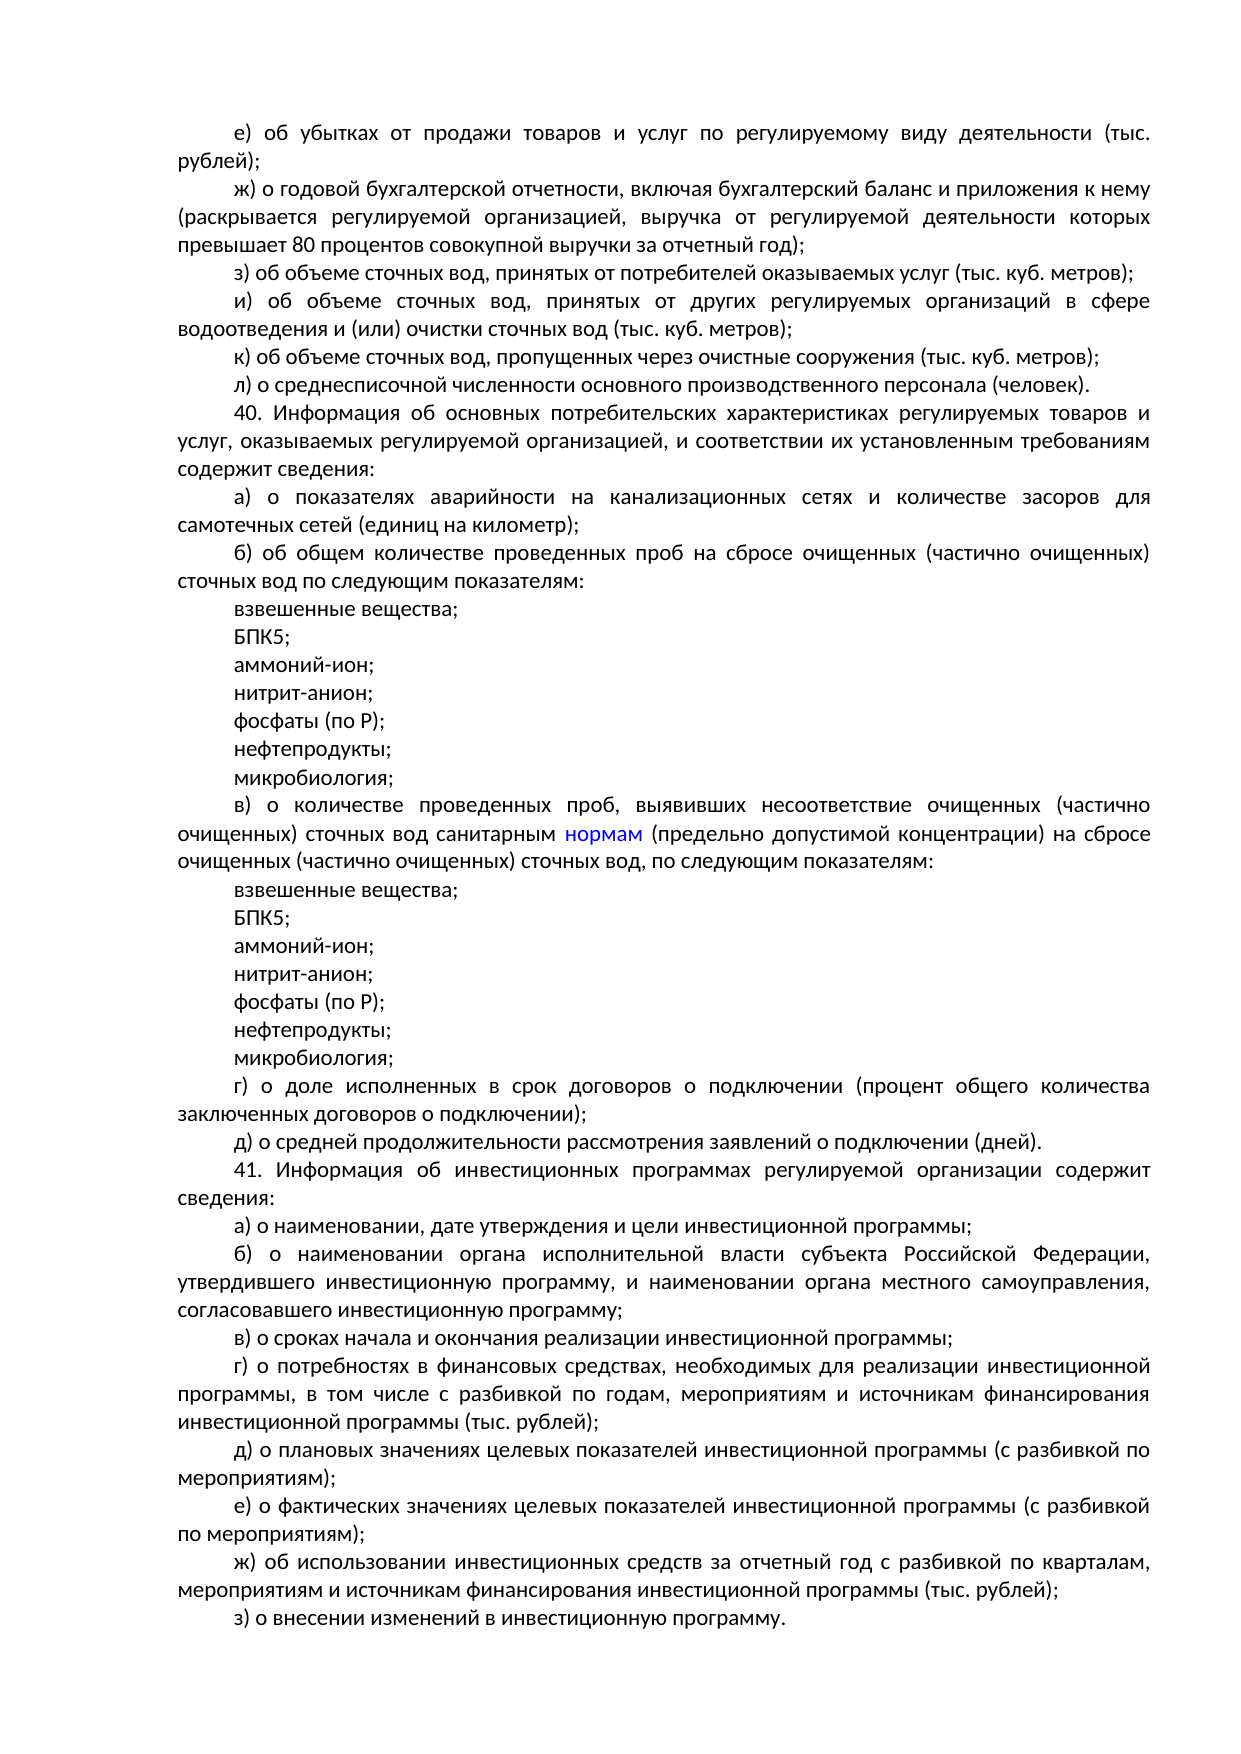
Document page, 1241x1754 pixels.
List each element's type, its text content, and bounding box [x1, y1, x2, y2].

text д) о средней продолжительности рассмотрения заявлений о подключении (дней). [177, 1127, 1152, 1155]
text нитрит-анион; [177, 678, 1152, 707]
text фосфаты (по P); [177, 987, 1152, 1015]
text нефтепродукты; [177, 1015, 1152, 1043]
text д) о плановых значениях целевых показателей инвестиционной программы (с разбивкой по мероприятиям); [177, 1435, 1152, 1491]
text ж) о годовой бухгалтерской отчетности, включая бухгалтерский баланс и приложения к нему (раскрывается регулируемой организацией, выручка от регулируемой деятельности которых превышает 80 процентов совокупной выручки за отчетный год); [177, 174, 1152, 258]
text в) о количестве проведенных проб, выявивших несоответствие очищенных (частично очищенных) сточных вод санитарным нормам (предельно допустимой концентрации) на сбросе очищенных (частично очищенных) сточных вод, по следующим показателям: [177, 791, 1152, 875]
text г) о потребностях в финансовых средствах, необходимых для реализации инвестиционной программы, в том числе с разбивкой по годам, мероприятиям и источникам финансирования инвестиционной программы (тыс. рублей); [177, 1351, 1152, 1435]
text в) о сроках начала и окончания реализации инвестиционной программы; [177, 1323, 1152, 1351]
text а) о наименовании, дате утверждения и цели инвестиционной программы; [177, 1211, 1152, 1239]
text микробиология; [177, 1043, 1152, 1071]
text микробиология; [177, 763, 1152, 791]
text аммоний-ион; [177, 651, 1152, 678]
text к) об объеме сточных вод, пропущенных через очистные сооружения (тыс. куб. метров); [177, 342, 1152, 370]
text аммоний-ион; [177, 931, 1152, 959]
text 41. Информация об инвестиционных программах регулируемой организации содержит сведения: [177, 1155, 1152, 1211]
text нитрит-анион; [177, 959, 1152, 987]
text взвешенные вещества; [177, 875, 1152, 903]
text и) об объеме сточных вод, принятых от других регулируемых организаций в сфере водоотведения и (или) очистки сточных вод (тыс. куб. метров); [177, 286, 1152, 342]
text ж) об использовании инвестиционных средств за отчетный год с разбивкой по кварталам, мероприятиям и источникам финансирования инвестиционной программы (тыс. рублей); [177, 1547, 1152, 1603]
text взвешенные вещества; [177, 594, 1152, 622]
text а) о показателях аварийности на канализационных сетях и количестве засоров для самотечных сетей (единиц на километр); [177, 482, 1152, 538]
text БПК5; [177, 622, 1152, 651]
text е) об убытках от продажи товаров и услуг по регулируемому виду деятельности (тыс. рублей); [177, 118, 1152, 174]
text з) об объеме сточных вод, принятых от потребителей оказываемых услуг (тыс. куб. метров); [177, 258, 1152, 286]
text БПК5; [177, 903, 1152, 931]
text нефтепродукты; [177, 734, 1152, 763]
text з) о внесении изменений в инвестиционную программу. [177, 1603, 1152, 1631]
text б) о наименовании органа исполнительной власти субъекта Российской Федерации, утвердившего инвестиционную программу, и наименовании органа местного самоуправления, согласовавшего инвестиционную программу; [177, 1239, 1152, 1323]
text г) о доле исполненных в срок договоров о подключении (процент общего количества заключенных договоров о подключении); [177, 1071, 1152, 1127]
text е) о фактических значениях целевых показателей инвестиционной программы (с разбивкой по мероприятиям); [177, 1491, 1152, 1547]
text 40. Информация об основных потребительских характеристиках регулируемых товаров и услуг, оказываемых регулируемой организацией, и соответствии их установленным требованиям содержит сведения: [177, 398, 1152, 482]
text л) о среднесписочной численности основного производственного персонала (человек). [177, 370, 1152, 398]
text фосфаты (по P); [177, 707, 1152, 734]
text б) об общем количестве проведенных проб на сбросе очищенных (частично очищенных) сточных вод по следующим показателям: [177, 538, 1152, 594]
